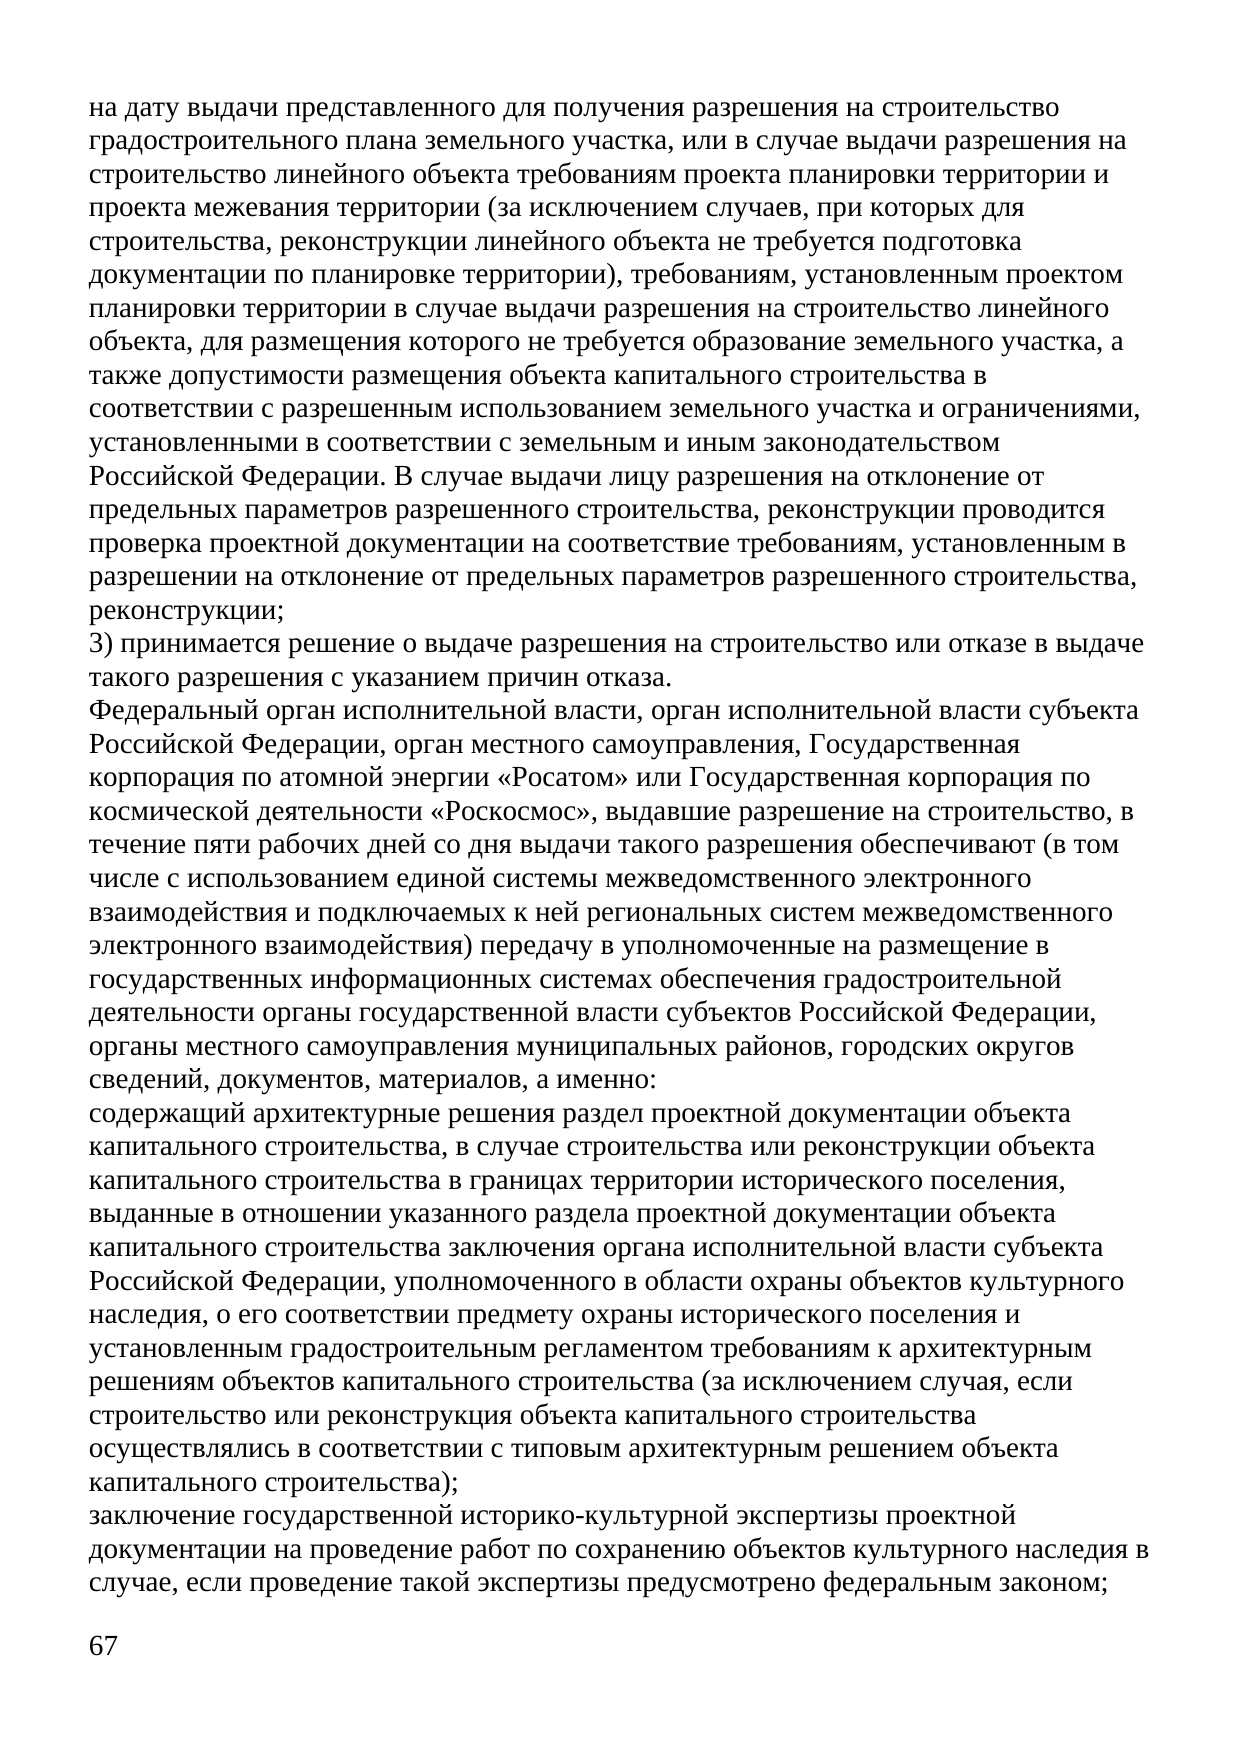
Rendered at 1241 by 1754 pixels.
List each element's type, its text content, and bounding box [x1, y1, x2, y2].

text Федеральный орган исполнительной власти, орган исполнительной власти субъекта Российской Федерации, орган местного самоуправления, Государственная корпорация по атомной энергии «Росатом» или Государственная корпорация по космической деятельности «Роскосмос», выдавшие разрешение на строительство, в течение пяти рабочих дней со дня выдачи такого разрешения обеспечивают (в том числе с использованием единой системы межведомственного электронного взаимодействия и подключаемых к ней региональных систем межведомственного электронного взаимодействия) передачу в уполномоченные на размещение в государственных информационных системах обеспечения градостроительной деятельности органы государственной власти субъектов Российской Федерации, органы местного самоуправления муниципальных районов, городских округов сведений, документов, материалов, а именно: [89, 692, 1152, 1095]
text заключение государственной историко-культурной экспертизы проектной документации на проведение работ по сохранению объектов культурного наследия в случае, если проведение такой экспертизы предусмотрено федеральным законом; [89, 1497, 1152, 1598]
text содержащий архитектурные решения раздел проектной документации объекта капитального строительства, в случае строительства или реконструкции объекта капитального строительства в границах территории исторического поселения, выданные в отношении указанного раздела проектной документации объекта капитального строительства заключения органа исполнительной власти субъекта Российской Федерации, уполномоченного в области охраны объектов культурного наследия, о его соответствии предмету охраны исторического поселения и установленным градостроительным регламентом требованиям к архитектурным решениям объектов капитального строительства (за исключением случая, если строительство или реконструкция объекта капитального строительства осуществлялись в соответствии с типовым архитектурным решением объекта капитального строительства); [89, 1095, 1152, 1497]
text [89, 89, 1152, 625]
text 3) принимается решение о выдаче разрешения на строительство или отказе в выдаче такого разрешения с указанием причин отказа. [89, 625, 1152, 692]
